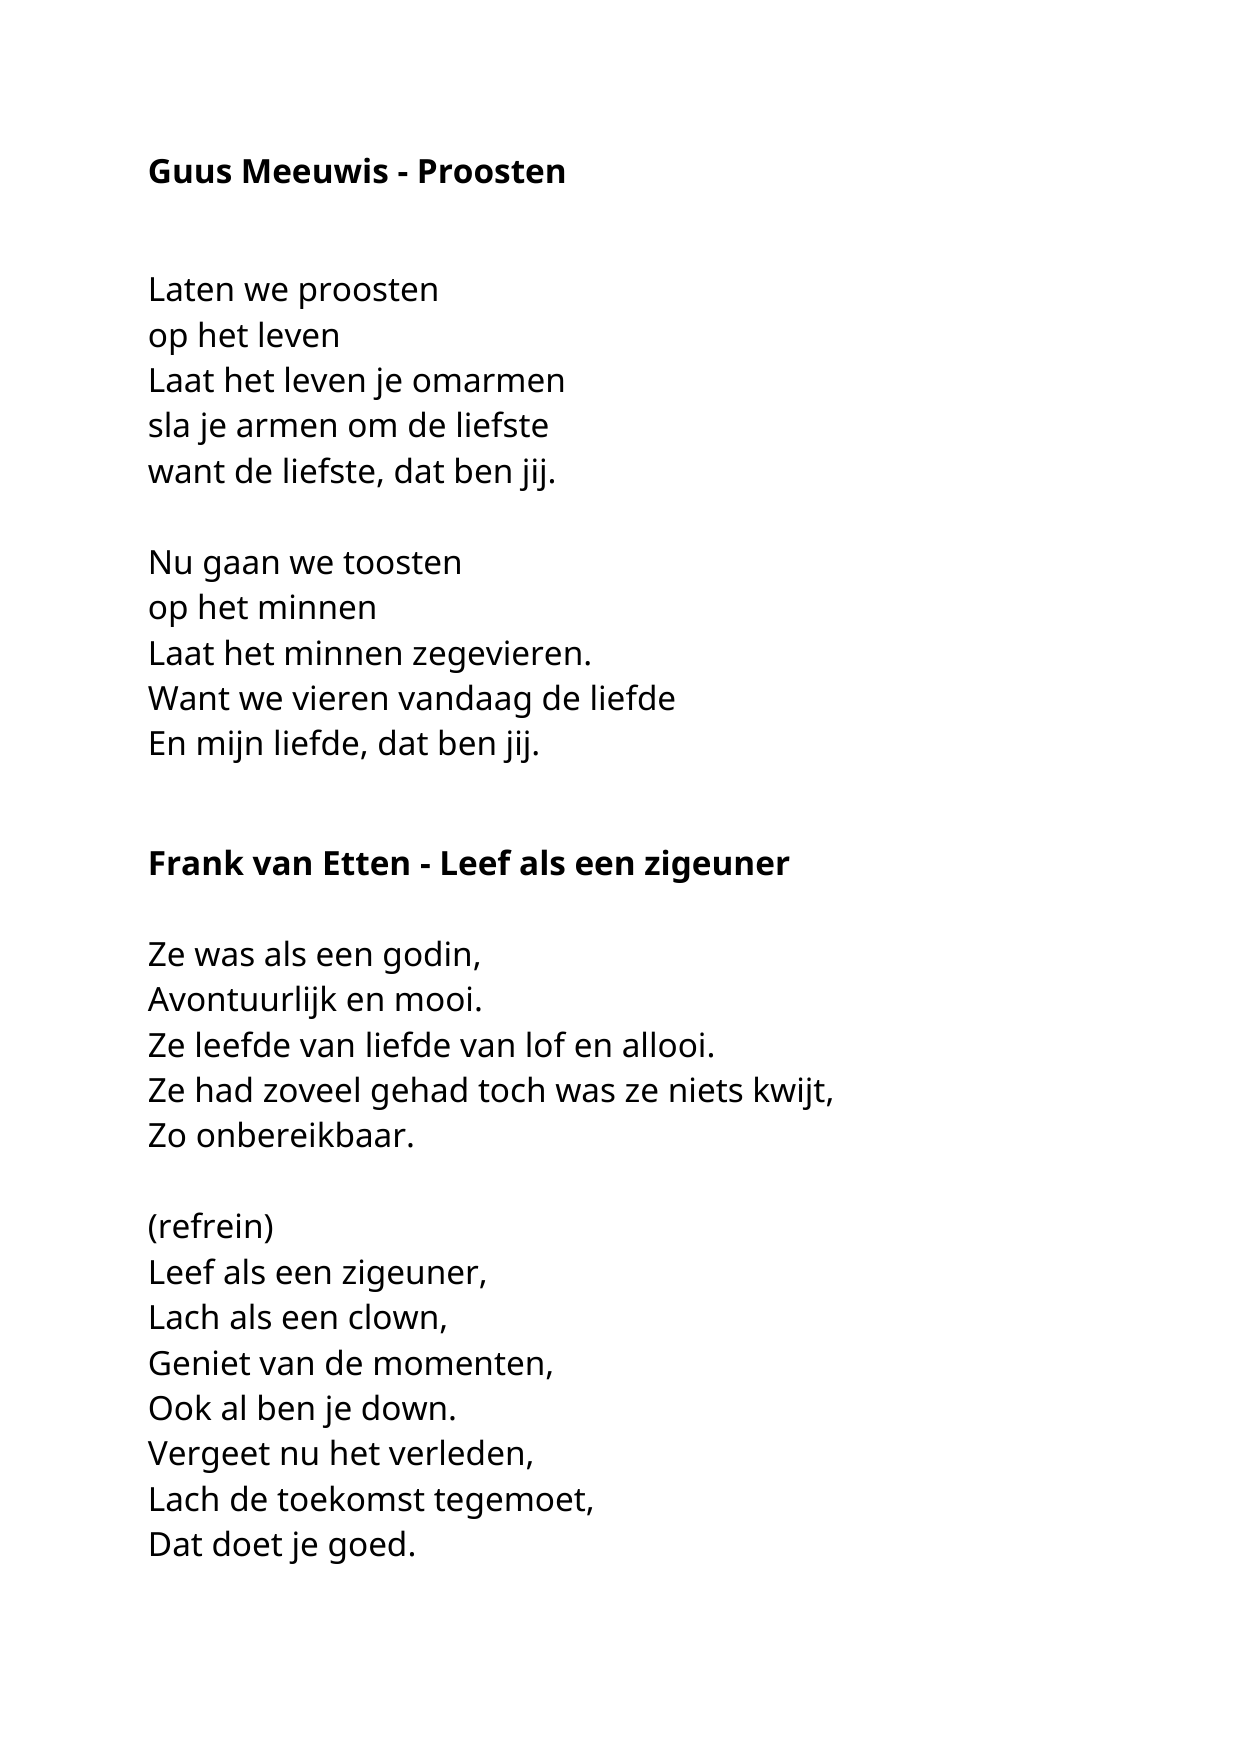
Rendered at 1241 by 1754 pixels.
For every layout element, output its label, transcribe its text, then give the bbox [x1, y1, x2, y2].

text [148, 885, 1093, 1595]
text Laten we proosten op het leven Laat het leven je omarmen sla je armen om de liefste want de liefste, dat ben jij. Nu gaan we toosten op het minnen Laat het minnen zegevieren. Want we vieren vandaag de liefde En mijn liefde, dat ben jij. [148, 266, 1093, 840]
text Frank van Etten - Leef als een zigeuner [148, 840, 1093, 885]
